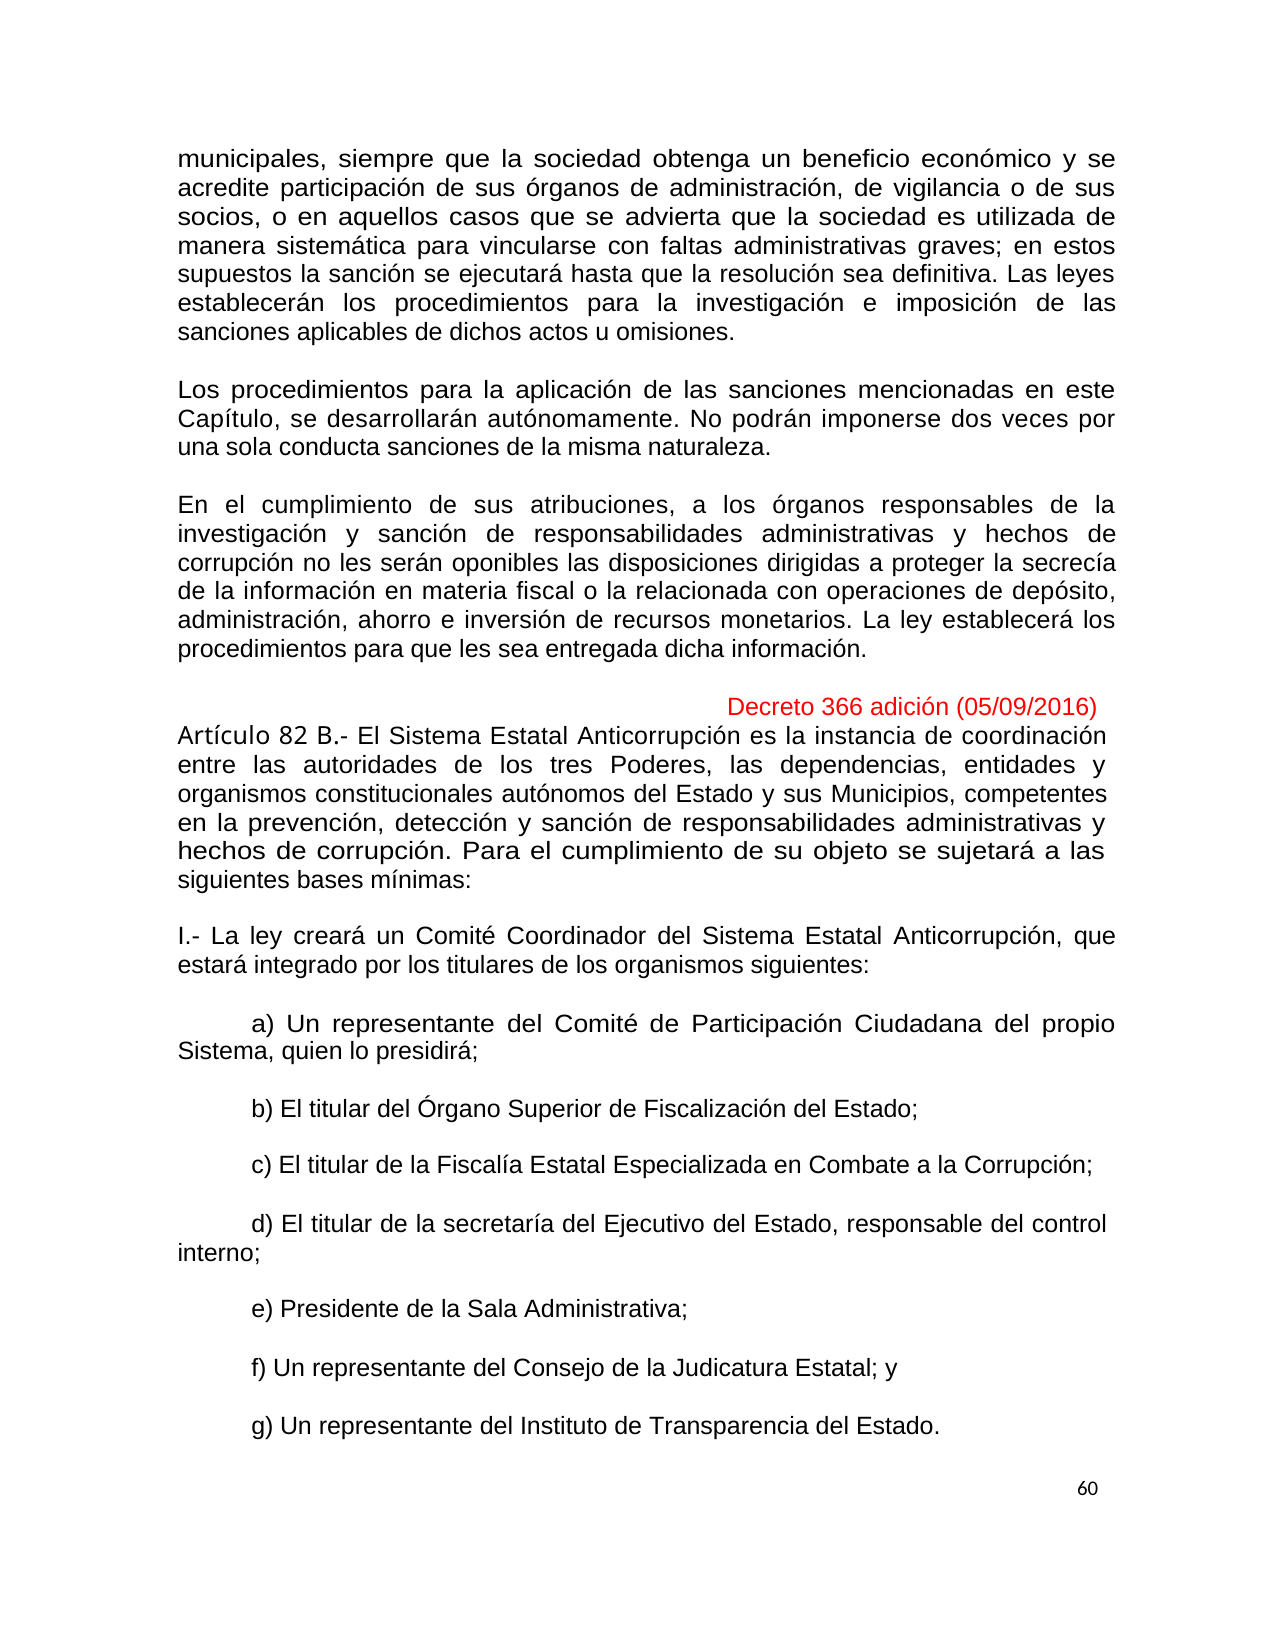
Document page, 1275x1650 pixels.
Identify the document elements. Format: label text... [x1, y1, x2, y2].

text Los procedimientos para la aplicación de las sanciones mencionadas en este Capítulo, se desarrollarán autónomamente. No podrán imponerse dos veces por una sola conducta sanciones de la misma naturaleza. [177, 376, 1117, 461]
text I.- La ley creará un Comité Coordinador del Sistema Estatal Anticorrupción, que estará integrado por los titulares de los organismos siguientes: [177, 921, 1117, 980]
text b) El titular del Órgano Superior de Fiscalización del Estado; [251, 1095, 1275, 1123]
text c) El titular de la Fiscalía Estatal Especializada en Combate a la Corrupción; [251, 1151, 1275, 1180]
text g) Un representante del Instituto de Transparencia del Estado. [251, 1412, 1275, 1440]
text f) Un representante del Consejo de la Judicatura Estatal; y [251, 1353, 1275, 1382]
text a) Un representante del Comité de Participación Ciudadana del propio Sistema, quien lo presidirá; [177, 1011, 1117, 1065]
text d) El titular de la secretaría del Ejecutivo del Estado, responsable del control interno; [177, 1209, 1117, 1267]
text municipales, siempre que la sociedad obtenga un beneficio económico y se acredite participación de sus órganos de administración, de vigilancia o de sus socios, o en aquellos casos que se advierta que la sociedad es utilizada de manera sistemática para vincularse con faltas administrativas graves; en estos supuestos la sanción se ejecutará hasta que la resolución sea definitiva. Las leyes establecerán los procedimientos para la investigación e imposición de las sanciones aplicables de dichos actos u omisiones. [177, 145, 1117, 346]
text e) Presidente de la Sala Administrativa; [251, 1295, 1275, 1324]
text Artículo 82 B.- El Sistema Estatal Anticorrupción es la instancia de coordinación entre las autoridades de los tres Poderes, las dependencias, entidades y organismos constitucionales autónomos del Estado y sus Municipios, competentes en la prevención, detección y sanción de responsabilidades administrativas y hechos de corrupción. Para el cumplimiento de su objeto se sujetará a las siguientes bases mínimas: [177, 722, 1118, 894]
text Decreto 366 adición (05/09/2016) [727, 693, 1275, 721]
text 60 [1077, 1476, 1275, 1500]
text En el cumplimiento de sus atribuciones, a los órganos responsables de la investigación y sanción de responsabilidades administrativas y hechos de corrupción no les serán oponibles las disposiciones dirigidas a proteger la secrecía de la información en materia fiscal o la relacionada con operaciones de depósito, administración, ahorro e inversión de recursos monetarios. La ley establecerá los procedimientos para que les sea entregada dicha información. [177, 491, 1118, 663]
